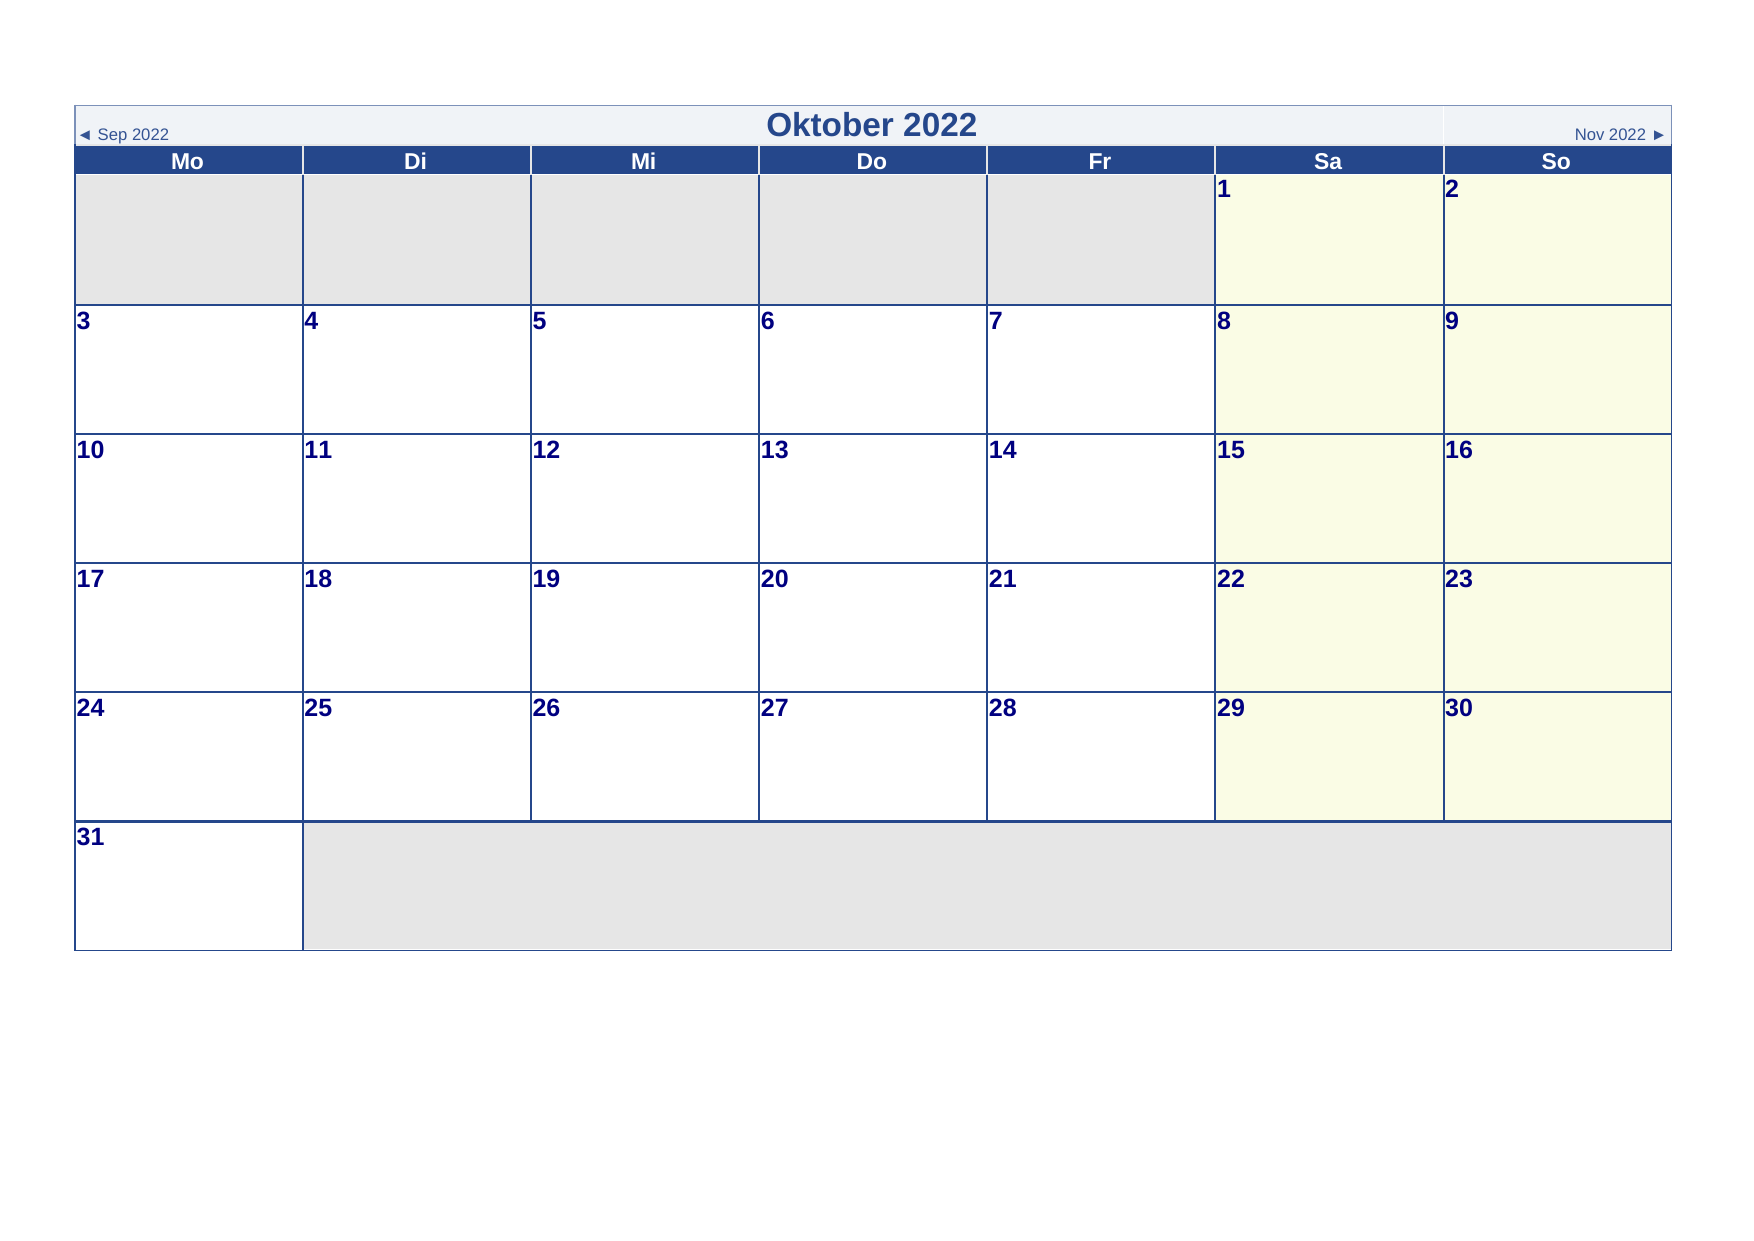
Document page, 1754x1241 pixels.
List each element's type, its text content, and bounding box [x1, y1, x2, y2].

table_cell 1 [1216, 175, 1443, 304]
table_cell 27 [760, 693, 986, 820]
table_cell 11 [304, 435, 530, 562]
table_header Oktober 2022 [303, 106, 1443, 144]
table_cell 20 [760, 564, 986, 691]
table_cell 8 [1216, 306, 1443, 433]
table_cell 10 [76, 435, 302, 562]
table_cell 18 [304, 564, 530, 691]
table_cell Mo [76, 146, 302, 174]
table_cell [304, 175, 530, 304]
table_cell 16 [1445, 435, 1671, 562]
table_header Nov 2022 ► [1444, 106, 1671, 144]
table_cell Sa [1216, 146, 1443, 174]
table_header ◄ Sep 2022 [76, 106, 303, 144]
table_cell 19 [532, 564, 758, 691]
table_cell 15 [1216, 435, 1443, 562]
table_cell 7 [988, 306, 1214, 433]
table_cell 23 [1445, 564, 1671, 691]
table_cell Di [304, 146, 530, 174]
table_cell 2 [1445, 175, 1671, 304]
table_cell 9 [1445, 306, 1671, 433]
table_cell 21 [988, 564, 1214, 691]
table_cell 24 [76, 693, 302, 820]
table_cell 30 [1445, 693, 1671, 820]
table_cell 17 [76, 564, 302, 691]
table_cell 4 [304, 306, 530, 433]
table_cell 31 [76, 823, 302, 949]
table_cell [760, 175, 986, 304]
table_cell 26 [532, 693, 758, 820]
table_cell 12 [532, 435, 758, 562]
table_cell 22 [1216, 564, 1443, 691]
table_cell [988, 175, 1214, 304]
table_cell So [1445, 146, 1671, 174]
table_cell 13 [760, 435, 986, 562]
table_cell 25 [304, 693, 530, 820]
table_cell Do [760, 146, 986, 174]
table_cell [76, 175, 302, 304]
table_cell 29 [1216, 693, 1443, 820]
table_cell Mi [532, 146, 758, 174]
table_cell 3 [76, 306, 302, 433]
table_cell Fr [988, 146, 1214, 174]
table_cell 28 [988, 693, 1214, 820]
table_cell 5 [532, 306, 758, 433]
table_cell 14 [988, 435, 1214, 562]
table_cell [532, 175, 758, 304]
table_cell [304, 823, 1671, 949]
table_cell 6 [760, 306, 986, 433]
